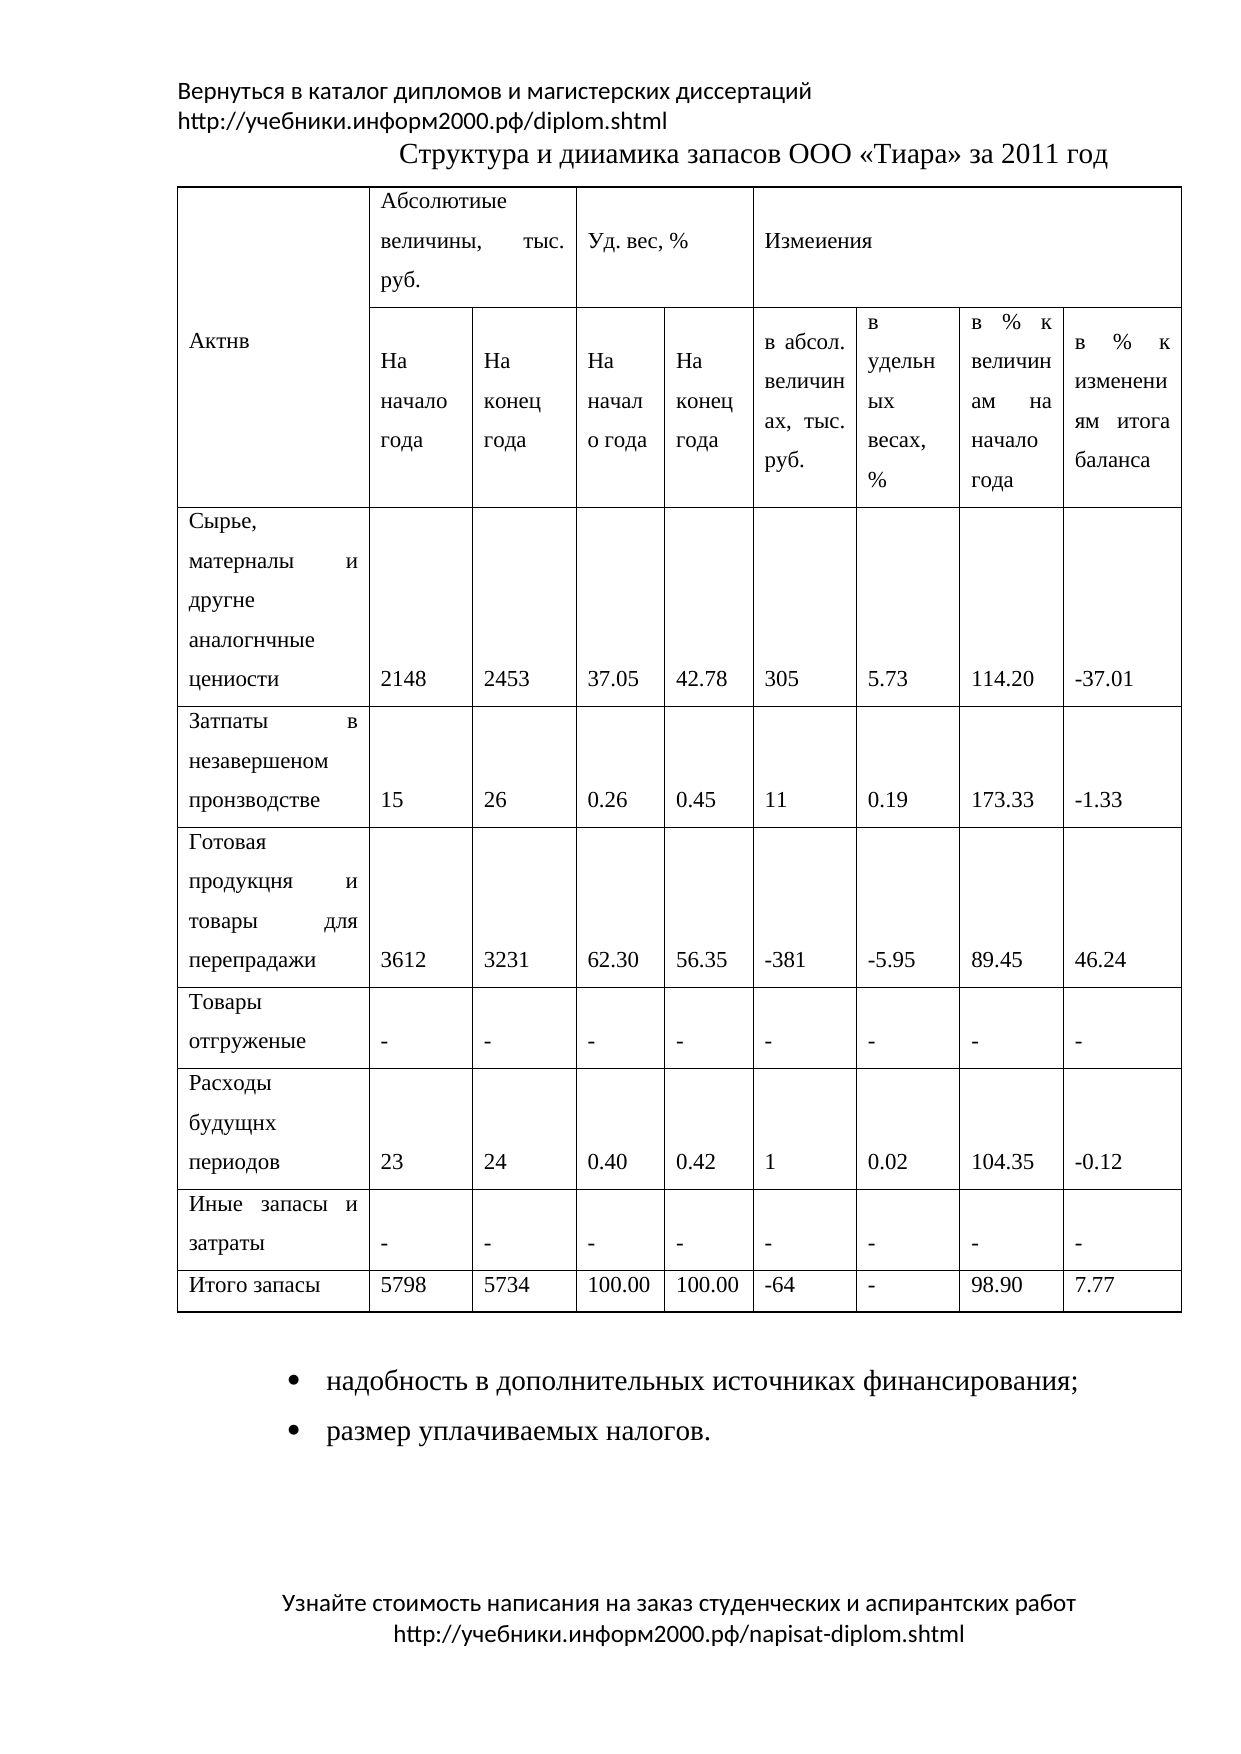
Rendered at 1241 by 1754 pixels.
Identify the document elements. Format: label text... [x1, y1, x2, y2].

table_cell 173.33 [960, 707, 1063, 827]
table_cell - [473, 988, 576, 1068]
table_cell - [577, 1190, 664, 1270]
table_cell - [960, 1190, 1063, 1270]
table_cell - [857, 1190, 959, 1270]
table_cell 56.35 [665, 828, 753, 987]
table_cell Товары отгруженые [178, 988, 369, 1068]
table_cell -0.12 [1064, 1069, 1181, 1189]
table_cell в абсол. величинах, тыс. руб. [754, 308, 856, 507]
table_cell -1.33 [1064, 707, 1181, 827]
table_cell -5.95 [857, 828, 959, 987]
table_cell - [960, 988, 1063, 1068]
table_cell На начало года [577, 308, 664, 507]
list надобность в дополнительных источниках финансирования; [288, 1363, 1181, 1396]
table_cell 5798 [370, 1271, 472, 1311]
table_cell 1 [754, 1069, 856, 1189]
table_cell Иные запасы и затраты [178, 1190, 369, 1270]
table_cell 23 [370, 1069, 472, 1189]
table_cell 3231 [473, 828, 576, 987]
table_cell 24 [473, 1069, 576, 1189]
table_cell Расходы будущнх периодов [178, 1069, 369, 1189]
table_cell 15 [370, 707, 472, 827]
table_cell 0.26 [577, 707, 664, 827]
table_header Актнв [178, 188, 369, 507]
table_cell 46.24 [1064, 828, 1181, 987]
table_cell 0.42 [665, 1069, 753, 1189]
table_cell 0.02 [857, 1069, 959, 1189]
table_cell -381 [754, 828, 856, 987]
table_cell - [577, 988, 664, 1068]
table_cell в % к величинам на начало года [960, 308, 1063, 507]
table_cell - [857, 988, 959, 1068]
table_cell - [1064, 1190, 1181, 1270]
table_cell - [754, 1190, 856, 1270]
table_cell На конец года [473, 308, 576, 507]
table_cell -64 [754, 1271, 856, 1311]
table_cell - [370, 988, 472, 1068]
table_header Измеиения [754, 188, 1181, 307]
table_cell Итого запасы [178, 1271, 369, 1311]
table_cell -37.01 [1064, 508, 1181, 706]
list Структура и дииамика запасов ООО «Тиара» за 2011 год [326, 136, 1181, 169]
table_cell - [370, 1190, 472, 1270]
table_cell 3612 [370, 828, 472, 987]
table_cell 0.45 [665, 707, 753, 827]
table_cell Сырье, матерналы и другне аналогнчные цениости [178, 508, 369, 706]
table_cell - [1064, 988, 1181, 1068]
table_cell 2453 [473, 508, 576, 706]
table_cell в удельных весах, % [857, 308, 959, 507]
table_cell 62.30 [577, 828, 664, 987]
table_cell 2148 [370, 508, 472, 706]
table_cell 114.20 [960, 508, 1063, 706]
table_cell - [665, 1190, 753, 1270]
table_cell 100.00 [665, 1271, 753, 1311]
table_cell 305 [754, 508, 856, 706]
table_header Уд. вес, % [577, 188, 753, 307]
table_cell На начало года [370, 308, 472, 507]
table_cell 98.90 [960, 1271, 1063, 1311]
table_cell 37.05 [577, 508, 664, 706]
table_cell 7.77 [1064, 1271, 1181, 1311]
table_cell в % к изменениям итога баланса [1064, 308, 1181, 507]
table_cell - [857, 1271, 959, 1311]
table_cell На конец года [665, 308, 753, 507]
table_cell - [665, 988, 753, 1068]
table_cell - [473, 1190, 576, 1270]
table_cell 5.73 [857, 508, 959, 706]
table_cell 104.35 [960, 1069, 1063, 1189]
table_cell 0.19 [857, 707, 959, 827]
table_header Абсолютиые величины, тыс. руб. [370, 188, 576, 307]
table_cell Затпаты в незавершеном пронзводстве [178, 707, 369, 827]
table_cell 26 [473, 707, 576, 827]
list размер уплачиваемых налогов. [288, 1413, 1181, 1447]
table_cell 5734 [473, 1271, 576, 1311]
table_cell - [754, 988, 856, 1068]
table_cell Готовая продукцня и товары для перепрадажи [178, 828, 369, 987]
table_cell 11 [754, 707, 856, 827]
table_cell 0.40 [577, 1069, 664, 1189]
table_cell 89.45 [960, 828, 1063, 987]
table_cell 42.78 [665, 508, 753, 706]
table_cell 100.00 [577, 1271, 664, 1311]
